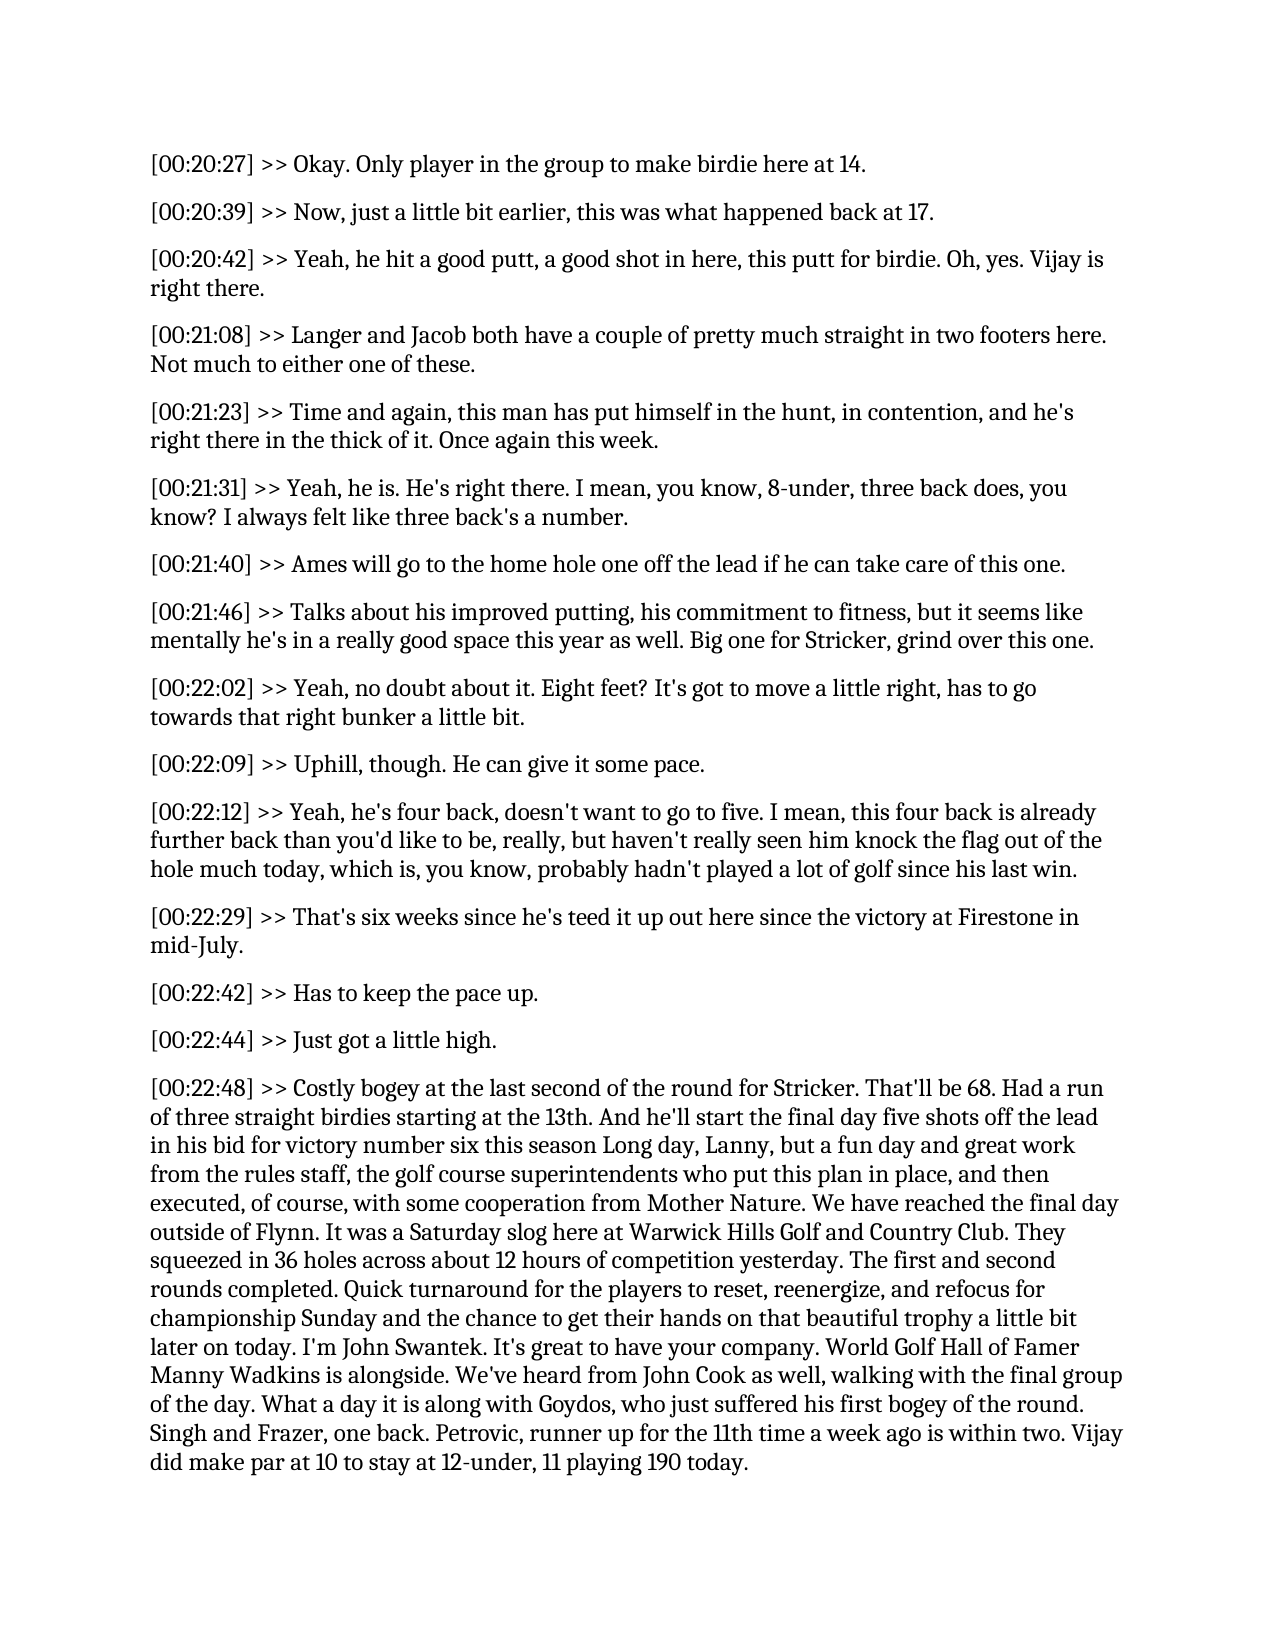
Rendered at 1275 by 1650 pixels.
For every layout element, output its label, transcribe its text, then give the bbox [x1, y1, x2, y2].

text [00:22:29] >> That's six weeks since he's teed it up out here since the victory at Firestone in mid-July. [150, 902, 1125, 960]
text [00:21:23] >> Time and again, this man has put himself in the hunt, in contention, and he's right there in the thick of it. Once again this week. [150, 397, 1125, 455]
text [00:20:27] >> Okay. Only player in the group to make birdie here at 14. [150, 150, 1125, 179]
text [00:20:39] >> Now, just a little bit earlier, this was what happened back at 17. [150, 197, 1125, 226]
text [00:22:48] >> Costly bogey at the last second of the round for Stricker. That'll be 68. Had a run of three straight birdies starting at the 13th. And he'll start the final day five shots off the lead in his bid for victory number six this season Long day, Lanny, but a fun day and great work from the rules staff, the golf course superintendents who put this plan in place, and then executed, of course, with some cooperation from Mother Nature. We have reached the final day outside of Flynn. It was a Saturday slog here at Warwick Hills Golf and Country Club. They squeezed in 36 holes across about 12 hours of competition yesterday. The first and second rounds completed. Quick turnaround for the players to reset, reenergize, and refocus for championship Sunday and the chance to get their hands on that beautiful trophy a little bit later on today. I'm John Swantek. It's great to have your company. World Golf Hall of Famer Manny Wadkins is alongside. We've heard from John Cook as well, walking with the final group of the day. What a day it is along with Goydos, who just suffered his first bogey of the round. Singh and Frazer, one back. Petrovic, runner up for the 11th time a week ago is within two. Vijay did make par at 10 to stay at 12-under, 11 playing 190 today. [150, 1074, 1125, 1476]
text [00:21:31] >> Yeah, he is. He's right there. I mean, you know, 8-under, three back does, you know? I always felt like three back's a number. [150, 474, 1125, 531]
text [00:22:09] >> Uphill, though. He can give it some pace. [150, 750, 1125, 779]
text [00:21:46] >> Talks about his improved putting, his commitment to fitness, but it seems like mentally he's in a really good space this year as well. Big one for Stricker, grind over this one. [150, 597, 1125, 655]
text [00:22:12] >> Yeah, he's four back, doesn't want to go to five. I mean, this four back is already further back than you'd like to be, really, but haven't really seen him knock the flag out of the hole much today, which is, you know, probably hadn't played a lot of golf since his last win. [150, 797, 1125, 884]
text [00:21:40] >> Ames will go to the home hole one off the lead if he can take care of this one. [150, 550, 1125, 579]
text [00:22:42] >> Has to keep the pace up. [150, 979, 1125, 1007]
text [00:22:44] >> Just got a little high. [150, 1026, 1125, 1055]
text [00:20:42] >> Yeah, he hit a good putt, a good shot in here, this putt for birdie. Oh, yes. Vijay is right there. [150, 245, 1125, 302]
text [00:21:08] >> Langer and Jacob both have a couple of pretty much straight in two footers here. Not much to either one of these. [150, 321, 1125, 379]
text [00:22:02] >> Yeah, no doubt about it. Eight feet? It's got to move a little right, has to go towards that right bunker a little bit. [150, 674, 1125, 731]
